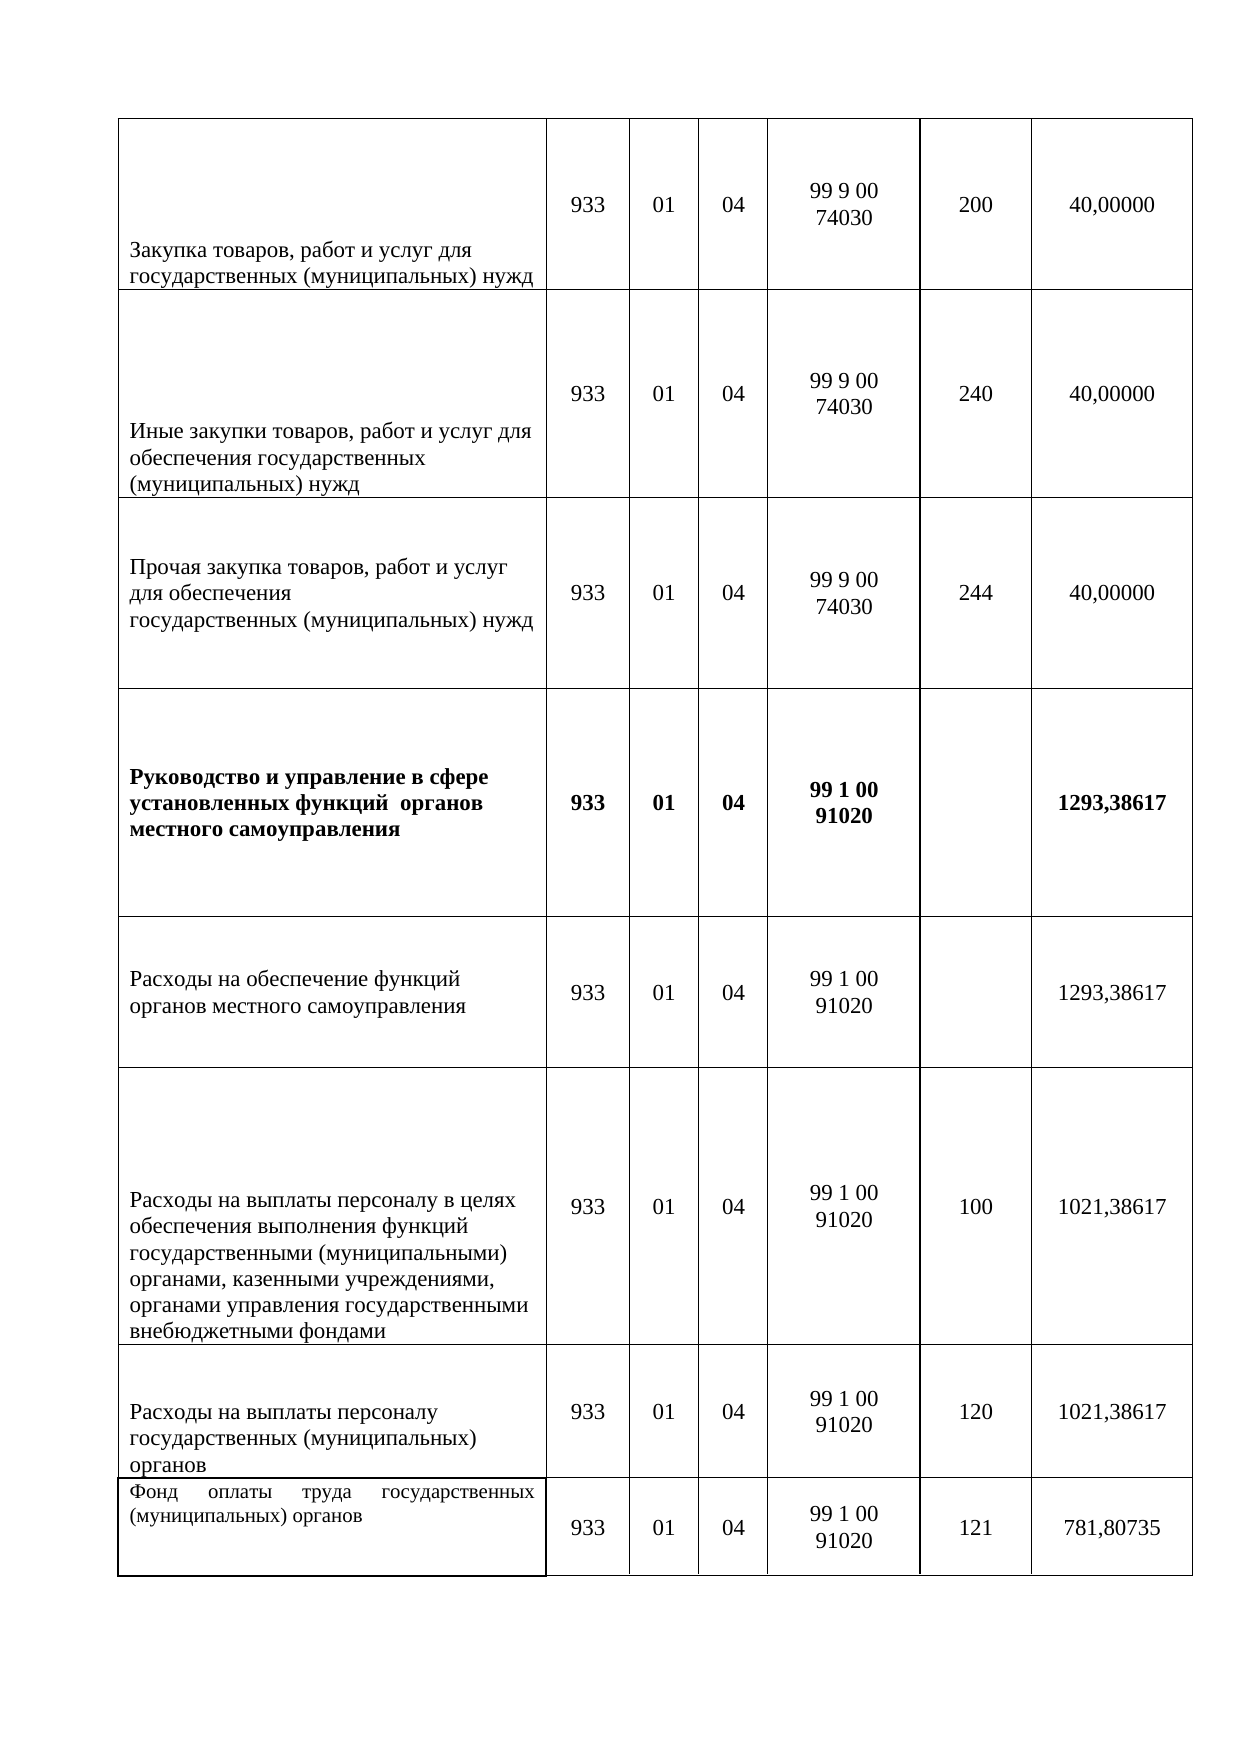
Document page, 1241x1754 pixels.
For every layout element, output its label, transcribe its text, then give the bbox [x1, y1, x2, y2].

table_cell 04 [699, 1068, 767, 1344]
table_cell 933 [547, 917, 629, 1067]
table_cell 933 [547, 689, 629, 916]
table_cell 120 [921, 1345, 1031, 1477]
table_cell 40,00000 [1032, 498, 1192, 688]
table_cell 01 [630, 689, 698, 916]
table_cell 933 [547, 290, 629, 497]
table_cell 1021,38617 [1032, 1345, 1192, 1477]
table_cell 933 [547, 119, 629, 288]
table_cell Руководство и управление в сфере установленных функций органов местного самоуправления [119, 689, 546, 916]
table_cell 1293,38617 [1032, 917, 1192, 1067]
table_cell 04 [699, 119, 767, 288]
table_cell 40,00000 [1032, 119, 1192, 288]
table_cell Закупка товаров, работ и услуг для государственных (муниципальных) нужд [119, 119, 546, 288]
table_cell 01 [630, 1478, 698, 1574]
table_cell 01 [630, 917, 698, 1067]
table_cell 01 [630, 1345, 698, 1477]
table_cell 1293,38617 [1032, 689, 1192, 916]
table_cell Расходы на выплаты персоналу государственных (муниципальных) органов [119, 1345, 546, 1477]
table_cell 04 [699, 290, 767, 497]
table_cell 99 1 00 91020 [768, 917, 919, 1067]
table_cell 01 [630, 119, 698, 288]
table_cell 933 [547, 1345, 629, 1477]
table_cell 121 [921, 1478, 1031, 1574]
table_cell 933 [547, 1478, 629, 1574]
table_cell 781,80735 [1032, 1478, 1192, 1574]
table_cell 04 [699, 689, 767, 916]
table_cell 99 1 00 91020 [768, 1478, 919, 1574]
table_cell [921, 917, 1031, 1067]
table_cell 933 [547, 498, 629, 688]
table_cell 04 [699, 917, 767, 1067]
table_cell 99 9 00 74030 [768, 119, 919, 288]
table_cell 40,00000 [1032, 290, 1192, 497]
table_cell 99 9 00 74030 [768, 290, 919, 497]
table_cell 04 [699, 1345, 767, 1477]
table_cell Фонд оплаты труда государственных (муниципальных) органов [119, 1479, 545, 1574]
table_cell Иные закупки товаров, работ и услуг для обеспечения государственных (муниципальных) нужд [119, 290, 546, 497]
table_cell [921, 689, 1031, 916]
table_cell 100 [921, 1068, 1031, 1344]
table_cell 01 [630, 290, 698, 497]
table_cell 99 9 00 74030 [768, 498, 919, 688]
table_cell 99 1 00 91020 [768, 1068, 919, 1344]
table_cell 99 1 00 91020 [768, 689, 919, 916]
table_cell Расходы на выплаты персоналу в целях обеспечения выполнения функций государственными (муниципальными) органами, казенными учреждениями, органами управления государственными внебюджетными фондами [119, 1068, 546, 1344]
table_cell 200 [921, 119, 1031, 288]
table_cell 01 [630, 498, 698, 688]
table_cell 01 [630, 1068, 698, 1344]
table_cell 04 [699, 1478, 767, 1574]
table_cell 933 [547, 1068, 629, 1344]
table_cell Расходы на обеспечение функций органов местного самоуправления [119, 917, 546, 1067]
table_cell Прочая закупка товаров, работ и услуг для обеспечения государственных (муниципальных) нужд [119, 498, 546, 688]
table_cell 244 [921, 498, 1031, 688]
table_cell 240 [921, 290, 1031, 497]
table_cell 99 1 00 91020 [768, 1345, 919, 1477]
table_cell 04 [699, 498, 767, 688]
table_cell 1021,38617 [1032, 1068, 1192, 1344]
